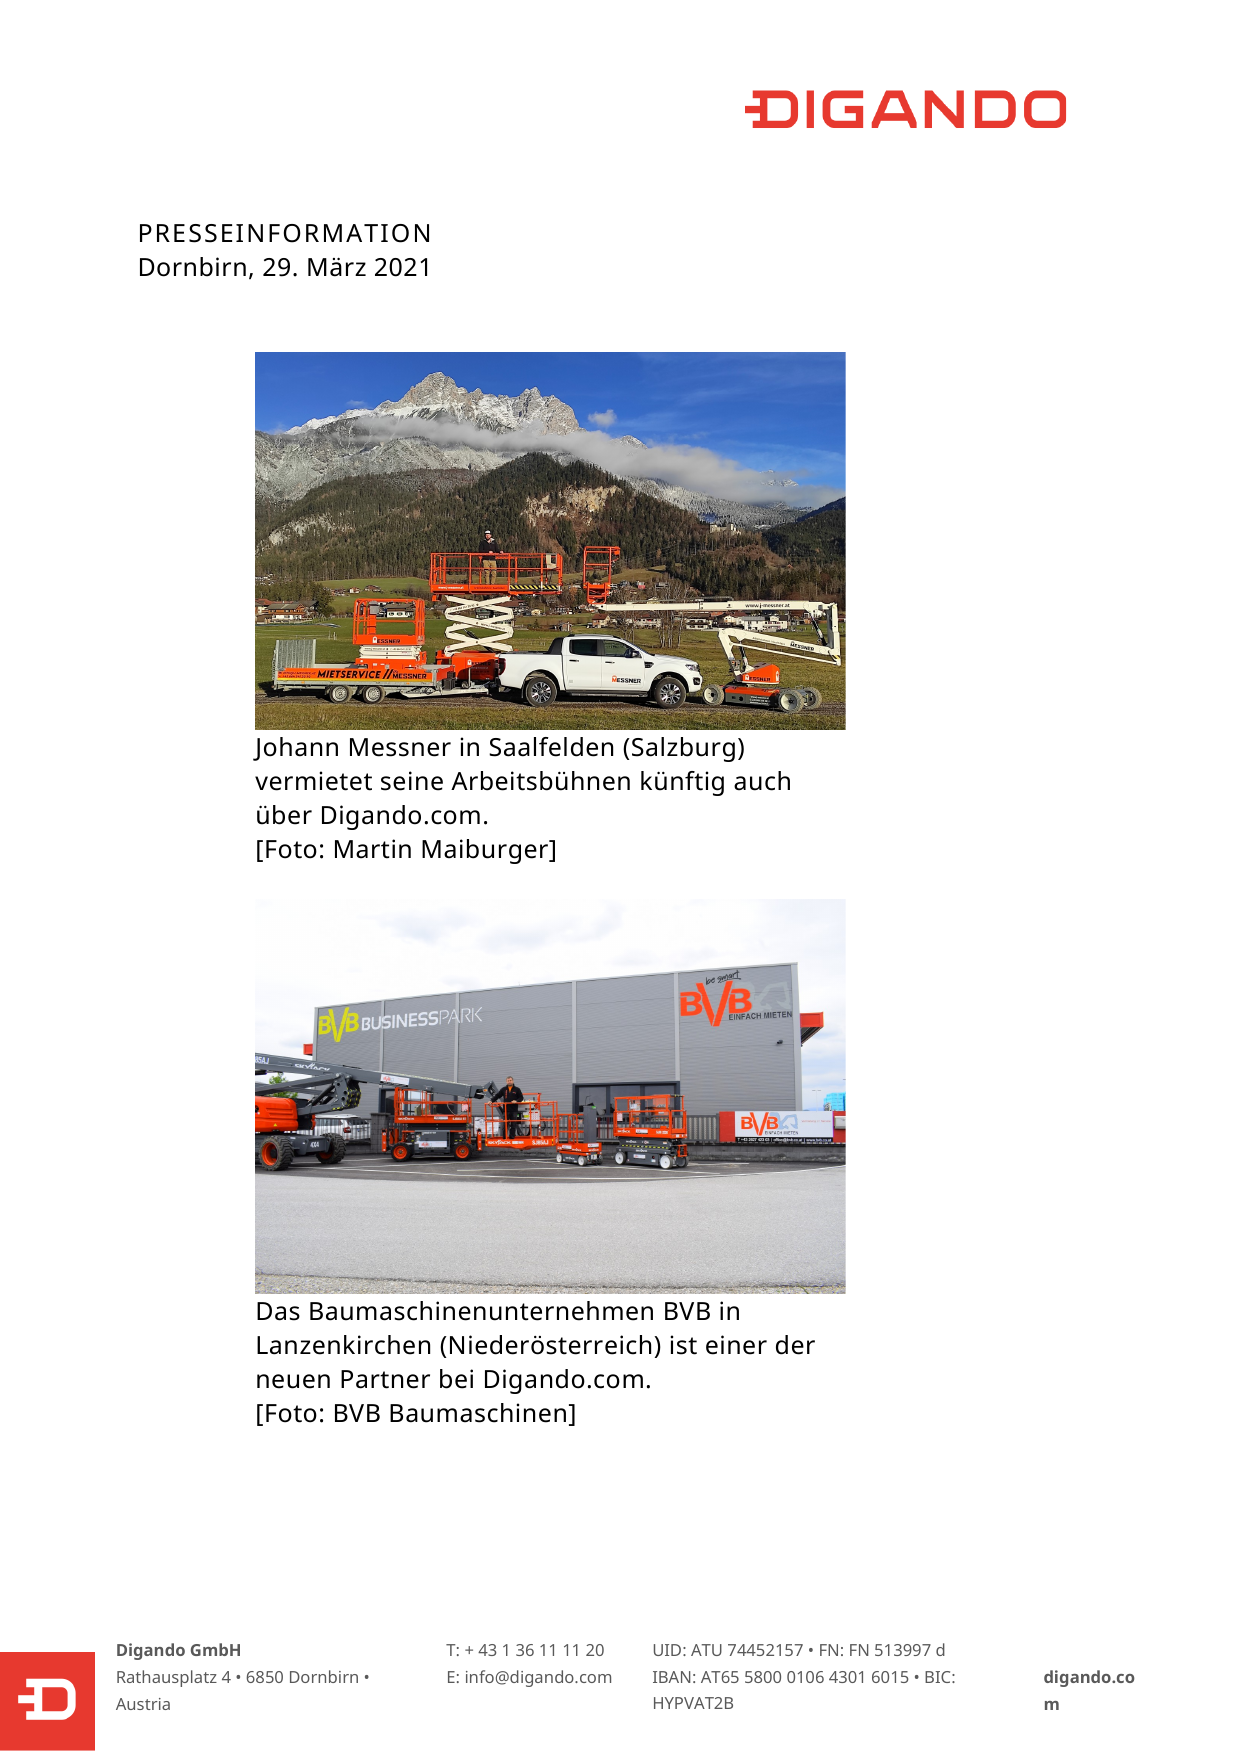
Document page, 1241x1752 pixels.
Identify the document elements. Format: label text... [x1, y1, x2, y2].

text Das Baumaschinenunternehmen BVB in Lanzenkirchen (Niederösterreich) ist einer der neuen Partner bei Digando.com. [Foto: BVB Baumaschinen] [255, 1294, 856, 1430]
text PRESSEINFORMATION [137, 216, 1092, 250]
text Dornbirn, 29. März 2021 [137, 250, 1092, 284]
picture [255, 899, 846, 1294]
picture [255, 352, 846, 730]
picture [745, 87, 1067, 131]
picture [0, 1652, 95, 1751]
text [Foto: Martin Maiburger] [255, 832, 856, 866]
text Johann Messner in Saalfelden (Salzburg) vermietet seine Arbeitsbühnen künftig auch über Digando.com. [255, 729, 856, 832]
